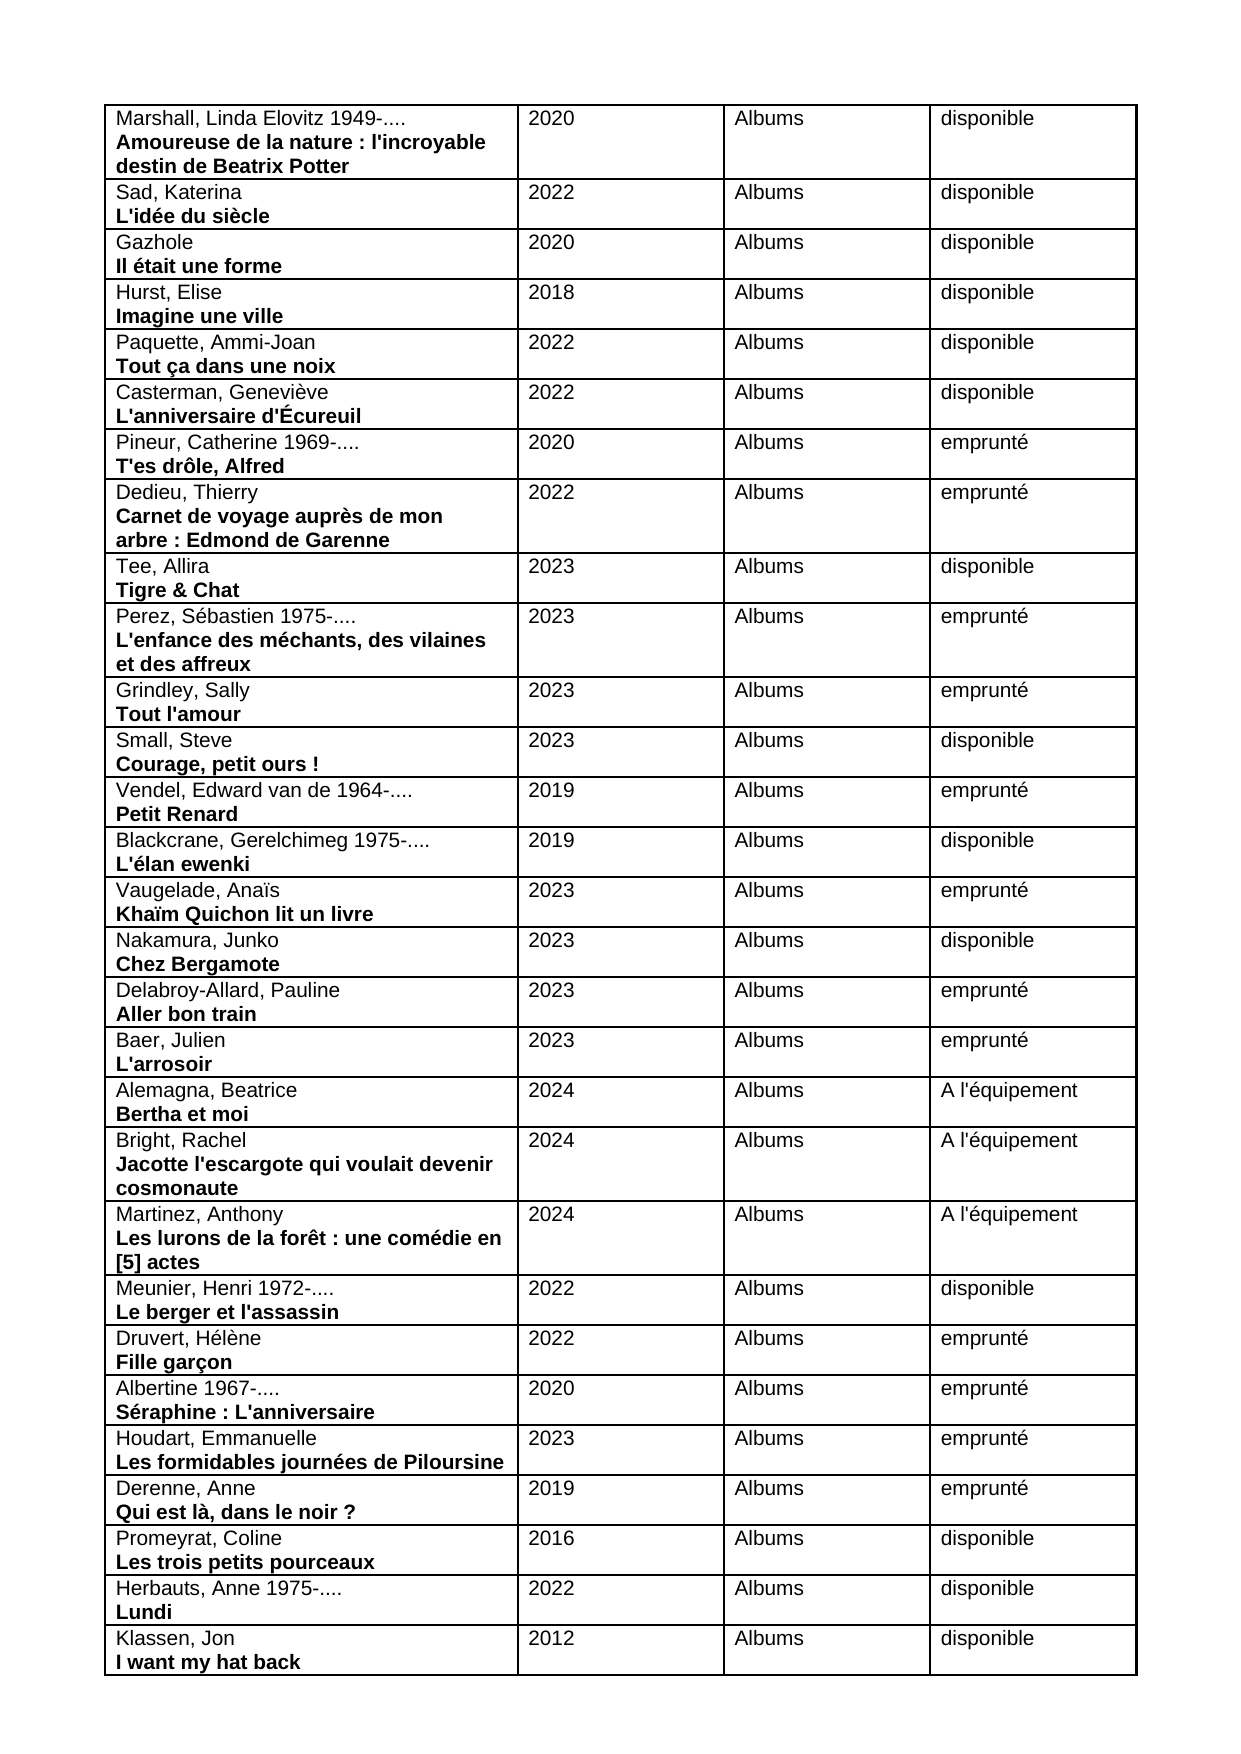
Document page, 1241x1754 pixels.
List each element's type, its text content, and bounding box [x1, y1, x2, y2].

table_cell 2024 [519, 1202, 723, 1274]
table_cell Vaugelade, Anaïs Khaïm Quichon lit un livre [106, 878, 517, 926]
table_cell 2022 [519, 480, 723, 552]
table_cell disponible [931, 728, 1135, 776]
table_cell disponible [931, 1576, 1135, 1624]
table_cell Klassen, Jon I want my hat back [106, 1626, 517, 1674]
table_cell Albums [725, 430, 929, 478]
table_cell 2023 [519, 554, 723, 602]
table_cell emprunté [931, 678, 1135, 726]
table_cell disponible [931, 106, 1135, 178]
table_cell 2016 [519, 1526, 723, 1574]
table_cell Albums [725, 978, 929, 1026]
table_cell Gazhole Il était une forme [106, 230, 517, 278]
table_cell 2019 [519, 828, 723, 876]
table_cell 2024 [519, 1128, 723, 1200]
table_cell Albums [725, 878, 929, 926]
table_cell Martinez, Anthony Les lurons de la forêt : une comédie en [5] actes [106, 1202, 517, 1274]
table_cell Albums [725, 1526, 929, 1574]
table_cell Pineur, Catherine 1969-.... T'es drôle, Alfred [106, 430, 517, 478]
table_cell emprunté [931, 1476, 1135, 1524]
table_cell Herbauts, Anne 1975-.... Lundi [106, 1576, 517, 1624]
table_cell Albums [725, 330, 929, 378]
table_cell A l'équipement [931, 1128, 1135, 1200]
table_cell Albums [725, 1426, 929, 1474]
table_cell Albums [725, 1326, 929, 1374]
table_cell 2022 [519, 1276, 723, 1324]
table_cell 2020 [519, 1376, 723, 1424]
table_cell Albums [725, 828, 929, 876]
table_cell 2023 [519, 604, 723, 676]
table_cell Albums [725, 1078, 929, 1126]
table_cell Albums [725, 1476, 929, 1524]
table_cell emprunté [931, 480, 1135, 552]
table_cell Paquette, Ammi-Joan Tout ça dans une noix [106, 330, 517, 378]
table_cell Druvert, Hélène Fille garçon [106, 1326, 517, 1374]
table_cell Albums [725, 728, 929, 776]
table_cell Casterman, Geneviève L'anniversaire d'Écureuil [106, 380, 517, 428]
table_cell Vendel, Edward van de 1964-.... Petit Renard [106, 778, 517, 826]
table_cell 2023 [519, 928, 723, 976]
table_cell Albums [725, 1202, 929, 1274]
table_cell Hurst, Elise Imagine une ville [106, 280, 517, 328]
table_cell Baer, Julien L'arrosoir [106, 1028, 517, 1076]
table_cell 2018 [519, 280, 723, 328]
table_cell Albums [725, 1576, 929, 1624]
table_cell 2020 [519, 230, 723, 278]
table_cell Promeyrat, Coline Les trois petits pourceaux [106, 1526, 517, 1574]
table_cell Grindley, Sally Tout l'amour [106, 678, 517, 726]
table_cell 2024 [519, 1078, 723, 1126]
table_cell 2022 [519, 380, 723, 428]
table_cell Albums [725, 778, 929, 826]
table_cell 2022 [519, 180, 723, 228]
table_cell Albums [725, 928, 929, 976]
table_cell Albums [725, 1028, 929, 1076]
table_cell disponible [931, 230, 1135, 278]
table_cell Delabroy-Allard, Pauline Aller bon train [106, 978, 517, 1026]
table_cell 2019 [519, 778, 723, 826]
table_cell Albums [725, 554, 929, 602]
table_cell Albums [725, 678, 929, 726]
table_cell 2023 [519, 1426, 723, 1474]
table_cell Albums [725, 1376, 929, 1424]
table_cell emprunté [931, 1376, 1135, 1424]
table_cell Albertine 1967-.... Séraphine : L'anniversaire [106, 1376, 517, 1424]
table_cell 2023 [519, 728, 723, 776]
table_cell Derenne, Anne Qui est là, dans le noir ? [106, 1476, 517, 1524]
table_cell A l'équipement [931, 1202, 1135, 1274]
table_cell A l'équipement [931, 1078, 1135, 1126]
table_cell 2022 [519, 1326, 723, 1374]
table_cell emprunté [931, 778, 1135, 826]
table_cell Albums [725, 1626, 929, 1674]
table_cell Dedieu, Thierry Carnet de voyage auprès de mon arbre : Edmond de Garenne [106, 480, 517, 552]
table_cell emprunté [931, 978, 1135, 1026]
table_cell Nakamura, Junko Chez Bergamote [106, 928, 517, 976]
table_cell disponible [931, 1276, 1135, 1324]
table_cell Perez, Sébastien 1975-.... L'enfance des méchants, des vilaines et des affreux [106, 604, 517, 676]
table_cell 2023 [519, 878, 723, 926]
table_cell disponible [931, 828, 1135, 876]
table_cell emprunté [931, 430, 1135, 478]
table_cell Albums [725, 180, 929, 228]
table_cell Sad, Katerina L'idée du siècle [106, 180, 517, 228]
table_cell Albums [725, 230, 929, 278]
table_cell Marshall, Linda Elovitz 1949-.... Amoureuse de la nature : l'incroyable destin de Beatrix Potter [106, 106, 517, 178]
table_cell disponible [931, 380, 1135, 428]
table_cell Bright, Rachel Jacotte l'escargote qui voulait devenir cosmonaute [106, 1128, 517, 1200]
table_cell emprunté [931, 1326, 1135, 1374]
table_cell disponible [931, 330, 1135, 378]
table_cell 2019 [519, 1476, 723, 1524]
table_cell emprunté [931, 1426, 1135, 1474]
table_cell disponible [931, 1526, 1135, 1574]
table_cell Alemagna, Beatrice Bertha et moi [106, 1078, 517, 1126]
table_cell emprunté [931, 1028, 1135, 1076]
table_cell Meunier, Henri 1972-.... Le berger et l'assassin [106, 1276, 517, 1324]
table_cell 2022 [519, 330, 723, 378]
table_cell 2023 [519, 978, 723, 1026]
table_cell Albums [725, 280, 929, 328]
table_cell Tee, Allira Tigre & Chat [106, 554, 517, 602]
table_cell 2020 [519, 430, 723, 478]
table_cell Albums [725, 1276, 929, 1324]
table_cell 2020 [519, 106, 723, 178]
table_cell Albums [725, 380, 929, 428]
table_cell Albums [725, 1128, 929, 1200]
table_cell disponible [931, 554, 1135, 602]
table_cell emprunté [931, 878, 1135, 926]
table_cell 2022 [519, 1576, 723, 1624]
table_cell Houdart, Emmanuelle Les formidables journées de Piloursine [106, 1426, 517, 1474]
table_cell 2023 [519, 678, 723, 726]
table_cell Small, Steve Courage, petit ours ! [106, 728, 517, 776]
table_cell Albums [725, 106, 929, 178]
table_cell Blackcrane, Gerelchimeg 1975-.... L'élan ewenki [106, 828, 517, 876]
table_cell disponible [931, 280, 1135, 328]
table_cell Albums [725, 480, 929, 552]
table_cell emprunté [931, 604, 1135, 676]
table_cell disponible [931, 928, 1135, 976]
table_cell disponible [931, 180, 1135, 228]
table_cell 2023 [519, 1028, 723, 1076]
table_cell 2012 [519, 1626, 723, 1674]
table_cell Albums [725, 604, 929, 676]
table_cell disponible [931, 1626, 1135, 1674]
